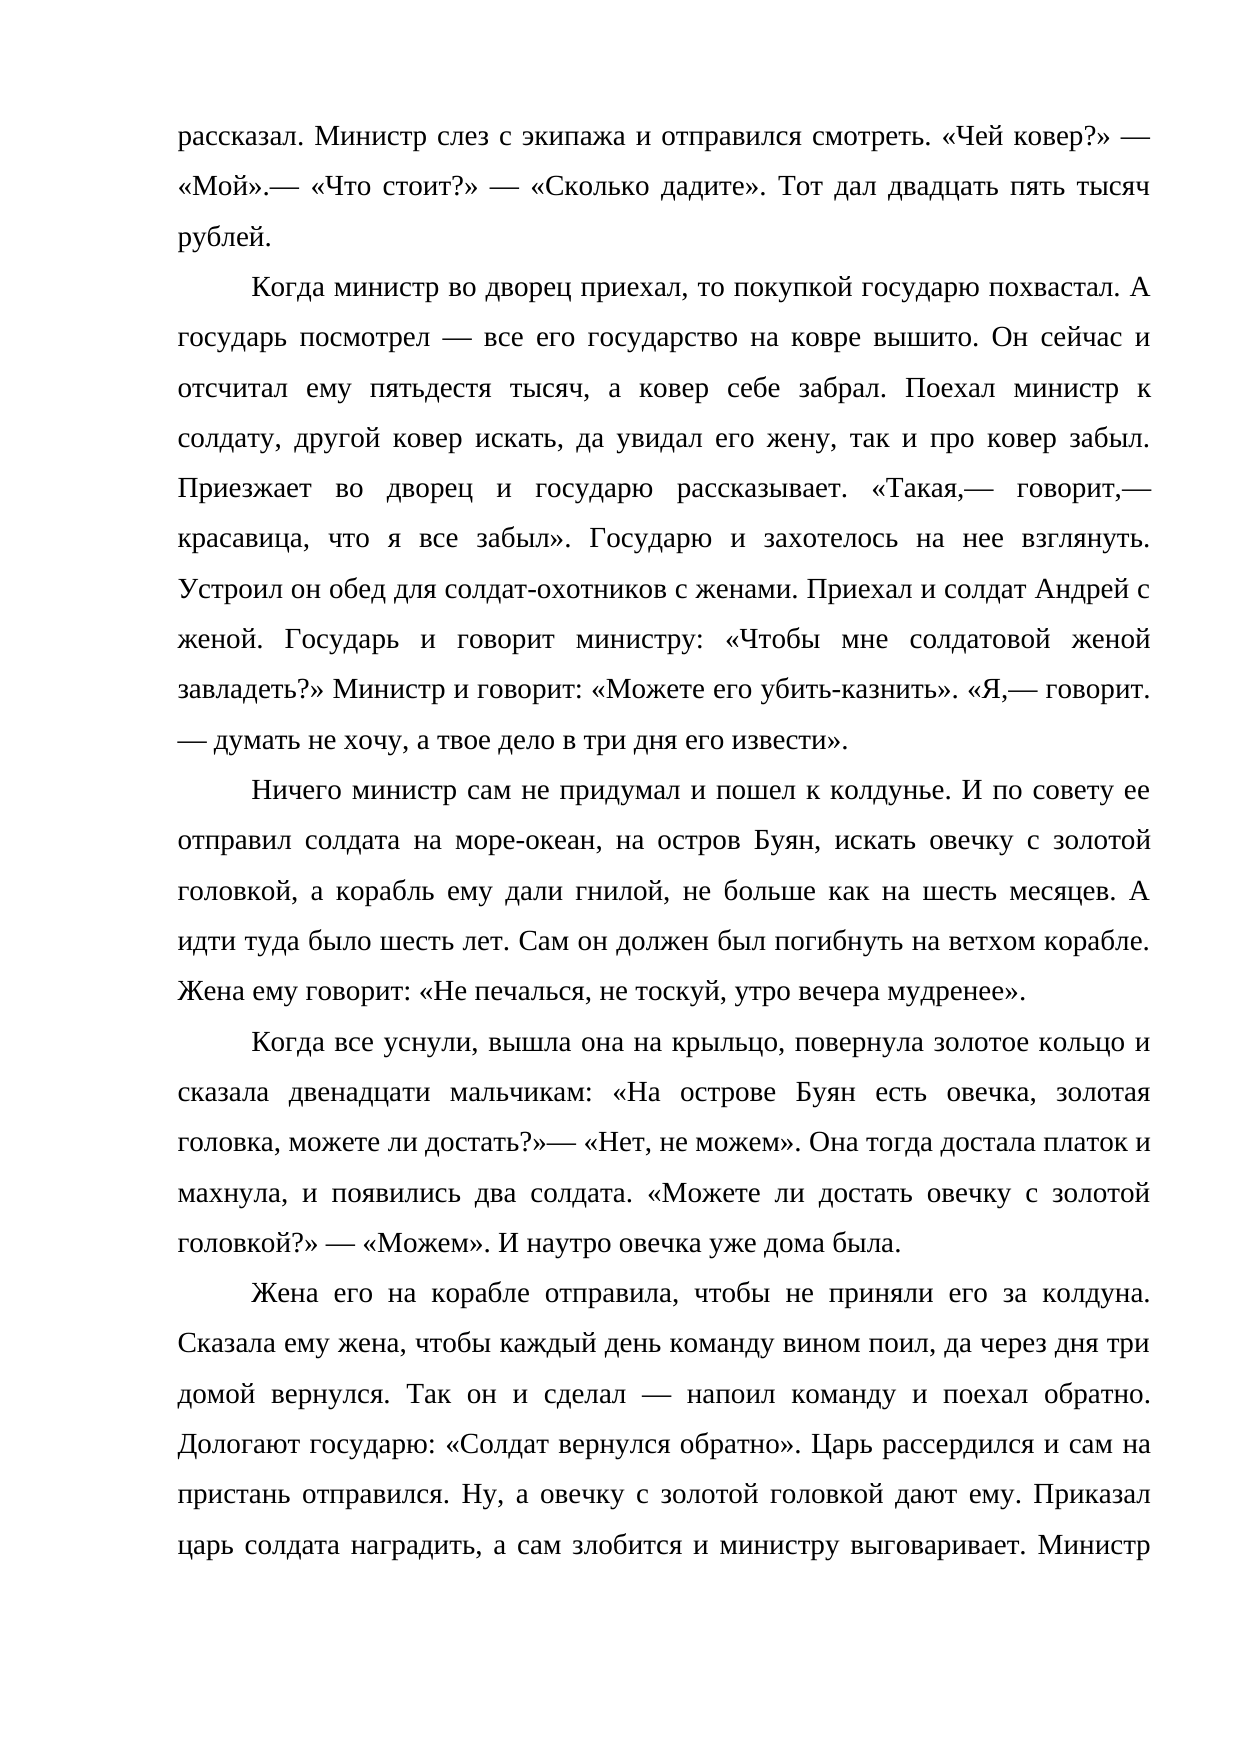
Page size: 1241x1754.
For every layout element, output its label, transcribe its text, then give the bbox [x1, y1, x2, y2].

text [177, 118, 1152, 252]
text Ничего министр сам не придумал и пошел к колдунье. И по совету ее отправил солдата на море-океан, на остров Буян, искать овечку с золотой головкой, а корабль ему дали гнилой, не больше как на шесть месяцев. А идти туда было шесть лет. Сам он должен был погибнуть на ветхом корабле. Жена ему говорит: «Не печалься, не тоскуй, утро вечера мудренее». [177, 772, 1152, 1007]
text Когда министр во дворец приехал, то покупкой государю похвастал. А государь посмотрел — все его государство на ковре вышито. Он сейчас и отсчитал ему пятьдестя тысяч, а ковер себе забрал. Поехал министр к солдату, другой ковер искать, да увидал его жену, так и про ковер забыл. Приезжает во дворец и государю рассказывает. «Такая,— говорит,— красавица, что я все забыл». Государю и захотелось на нее взглянуть. Устроил он обед для солдат-охотников с женами. Приехал и солдат Андрей с женой. Государь и говорит министру: «Чтобы мне солдатовой женой завладеть?» Министр и говорит: «Можете его убить-казнить». «Я,— говорит. — думать не хочу, а твое дело в три дня его извести». [177, 269, 1152, 755]
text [177, 1275, 1152, 1560]
text Когда все уснули, вышла она на крыльцо, повернула золотое кольцо и сказала двенадцати мальчикам: «На острове Буян есть овечка, золотая головка, можете ли достать?»— «Нет, не можем». Она тогда достала платок и махнула, и появились два солдата. «Можете ли достать овечку с золотой головкой?» — «Можем». И наутро овечка уже дома была. [177, 1024, 1152, 1258]
